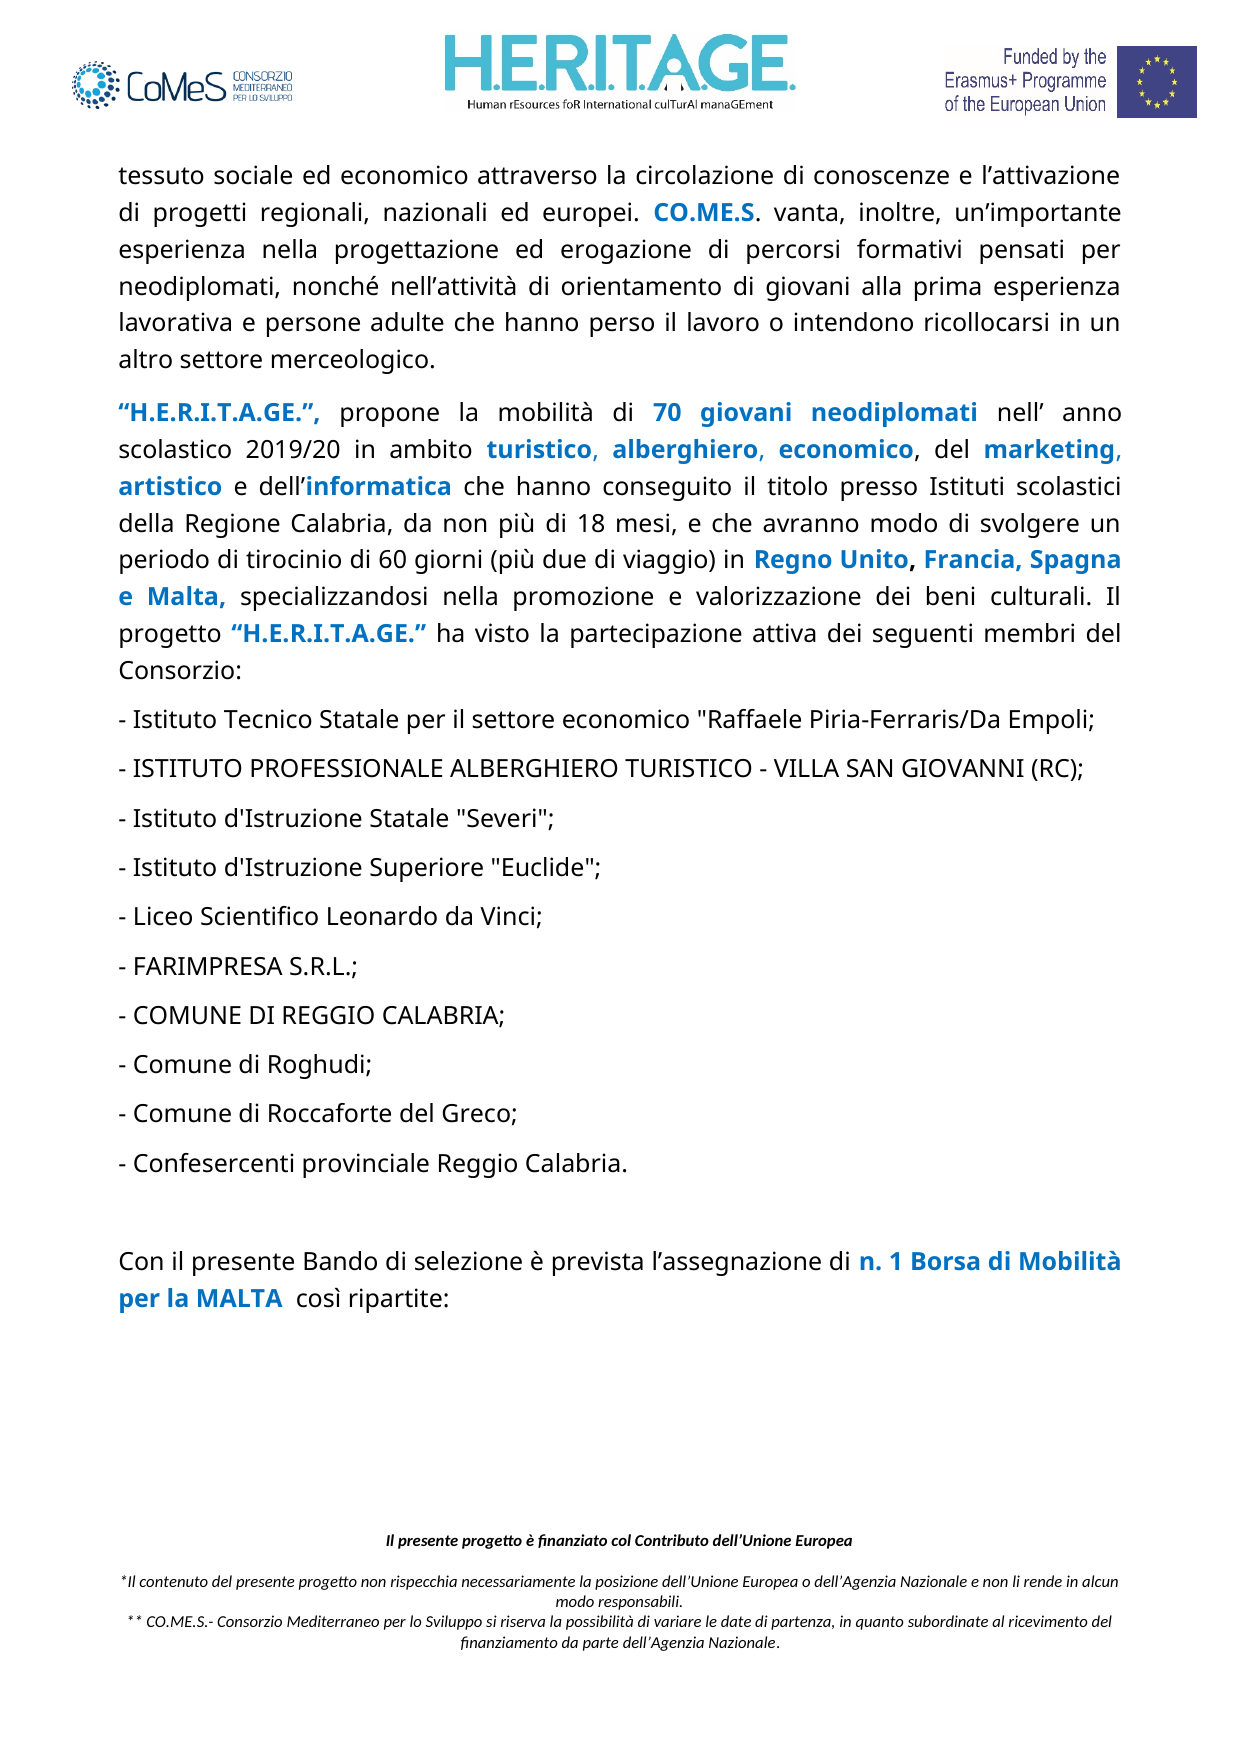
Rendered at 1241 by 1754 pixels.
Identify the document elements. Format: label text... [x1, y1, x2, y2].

text - Confesercenti provinciale Reggio Calabria. [118, 1145, 1122, 1179]
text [118, 158, 1122, 376]
picture [945, 46, 1197, 118]
text - Istituto d'Istruzione Superiore "Euclide"; [118, 849, 1122, 884]
picture [442, 31, 798, 111]
text “H.E.R.I.T.A.GE.”, propone la mobilità di 70 giovani neodiplomati nell’ anno scolastico 2019/20 in ambito turistico, alberghiero, economico, del marketing, artistico e dell’informatica che hanno conseguito il titolo presso Istituti scolastici della Regione Calabria, da non più di 18 mesi, e che avranno modo di svolgere un periodo di tirocinio di 60 giorni (più due di viaggio) in Regno Unito, Francia, Spagna e Malta, specializzandosi nella promozione e valorizzazione dei beni culturali. Il progetto “H.E.R.I.T.A.GE.” ha visto la partecipazione attiva dei seguenti membri del Consorzio: [118, 395, 1122, 687]
text - COMUNE DI REGGIO CALABRIA; [118, 997, 1122, 1031]
text - Comune di Roccaforte del Greco; [118, 1096, 1122, 1130]
picture [65, 54, 299, 116]
text - ISTITUTO PROFESSIONALE ALBERGHIERO TURISTICO - VILLA SAN GIOVANNI (RC); [118, 751, 1122, 785]
text Con il presente Bando di selezione è prevista l’assegnazione di n. 1 Borsa di Mobilità per la MALTA così ripartite: [118, 1244, 1122, 1314]
text - Istituto d'Istruzione Statale "Severi"; [118, 800, 1122, 834]
text - Liceo Scientifico Leonardo da Vinci; [118, 899, 1122, 933]
text - FARIMPRESA S.R.L.; [118, 948, 1122, 982]
text - Istituto Tecnico Statale per il settore economico "Raffaele Piria-Ferraris/Da Empoli; [118, 702, 1122, 736]
text - Comune di Roghudi; [118, 1047, 1122, 1081]
